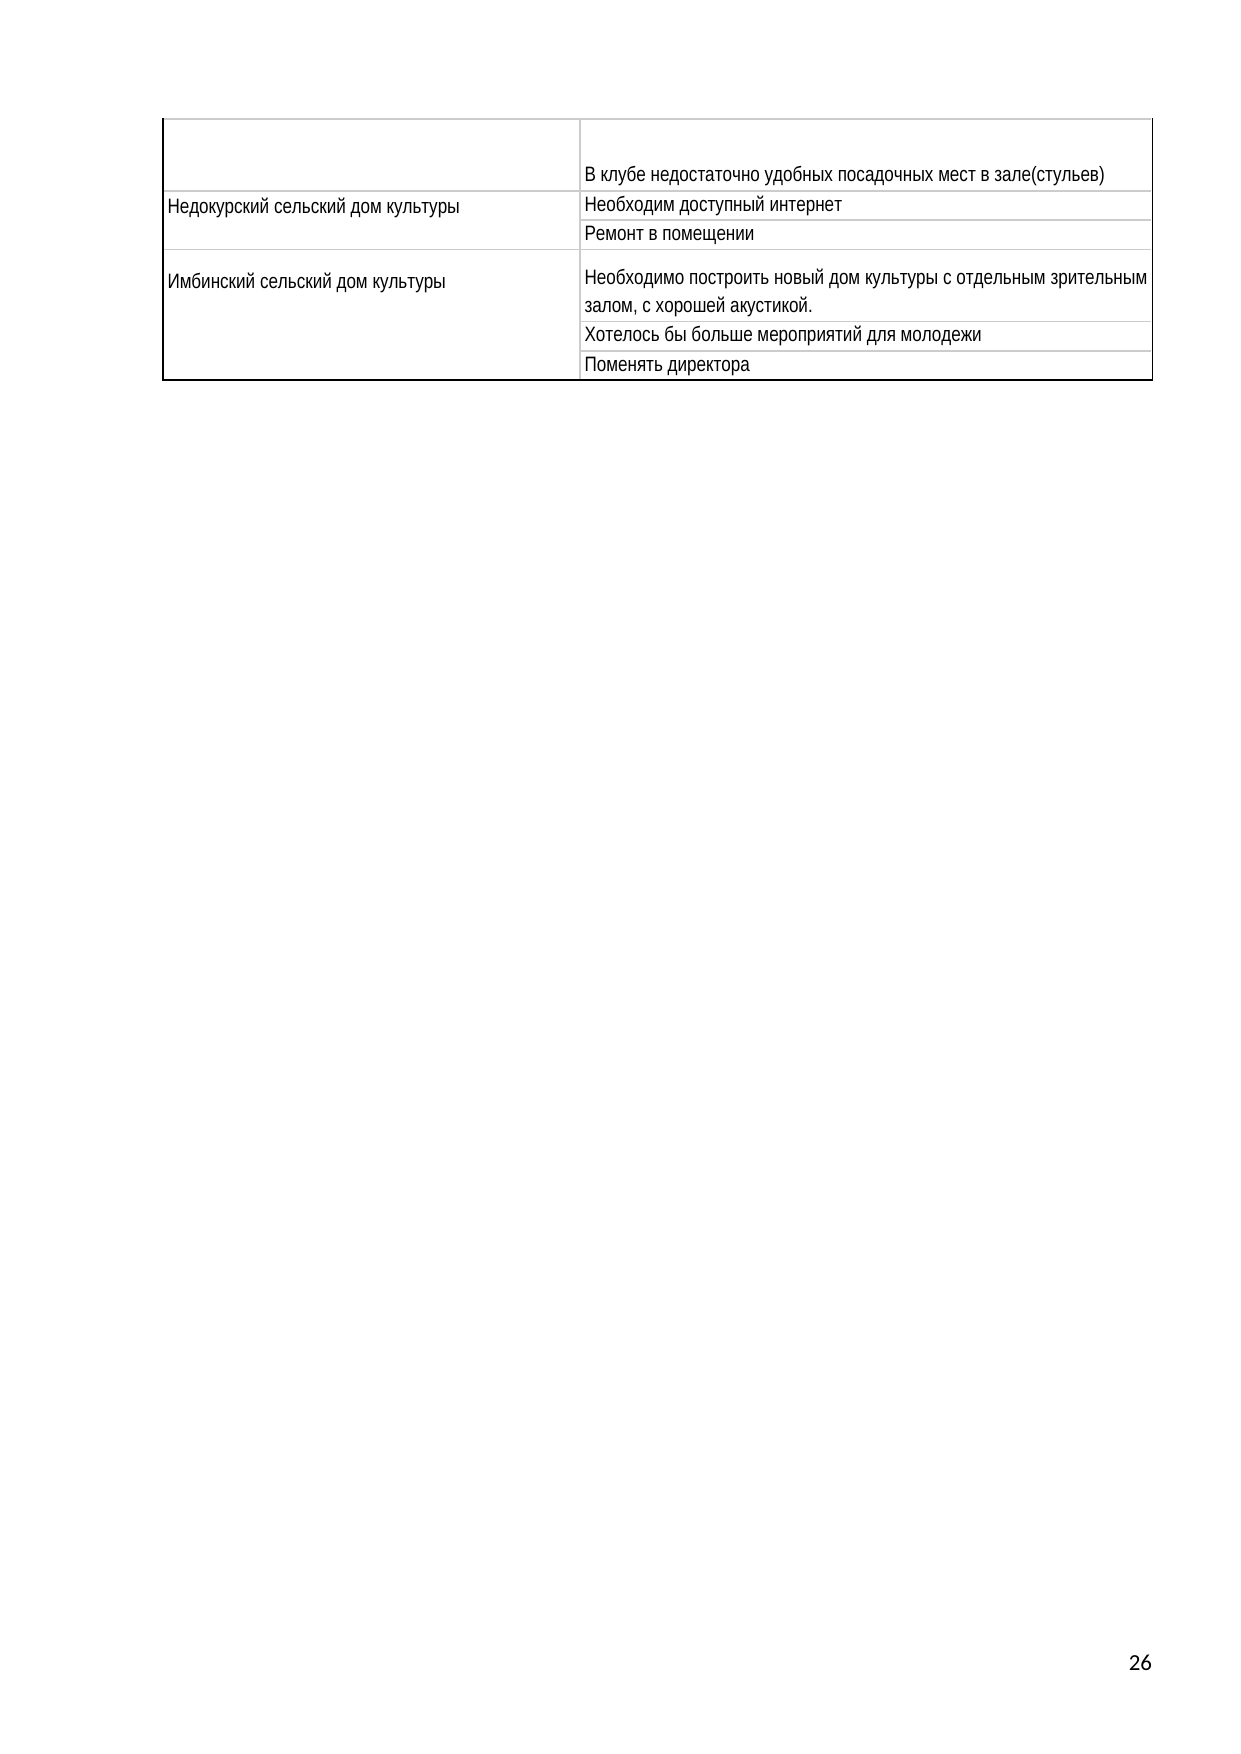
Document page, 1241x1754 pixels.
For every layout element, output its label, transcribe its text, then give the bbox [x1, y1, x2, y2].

table_cell Необходим доступный интернет [581, 190, 1152, 219]
table_cell Поменять директора [581, 350, 1152, 379]
table_cell Недокурский сельский дом культуры [164, 192, 579, 249]
table_cell В клубе недостаточно удобных посадочных мест в зале(стульев) [581, 118, 1152, 190]
table_cell Ремонт в помещении [581, 219, 1152, 249]
table_cell Необходимо построить новый дом культуры с отдельным зрительным залом, с хорошей акустикой. [581, 249, 1152, 321]
table_cell Имбинский сельский дом культуры [164, 250, 579, 379]
table_cell Хотелось бы больше мероприятий для молодежи [581, 321, 1152, 350]
